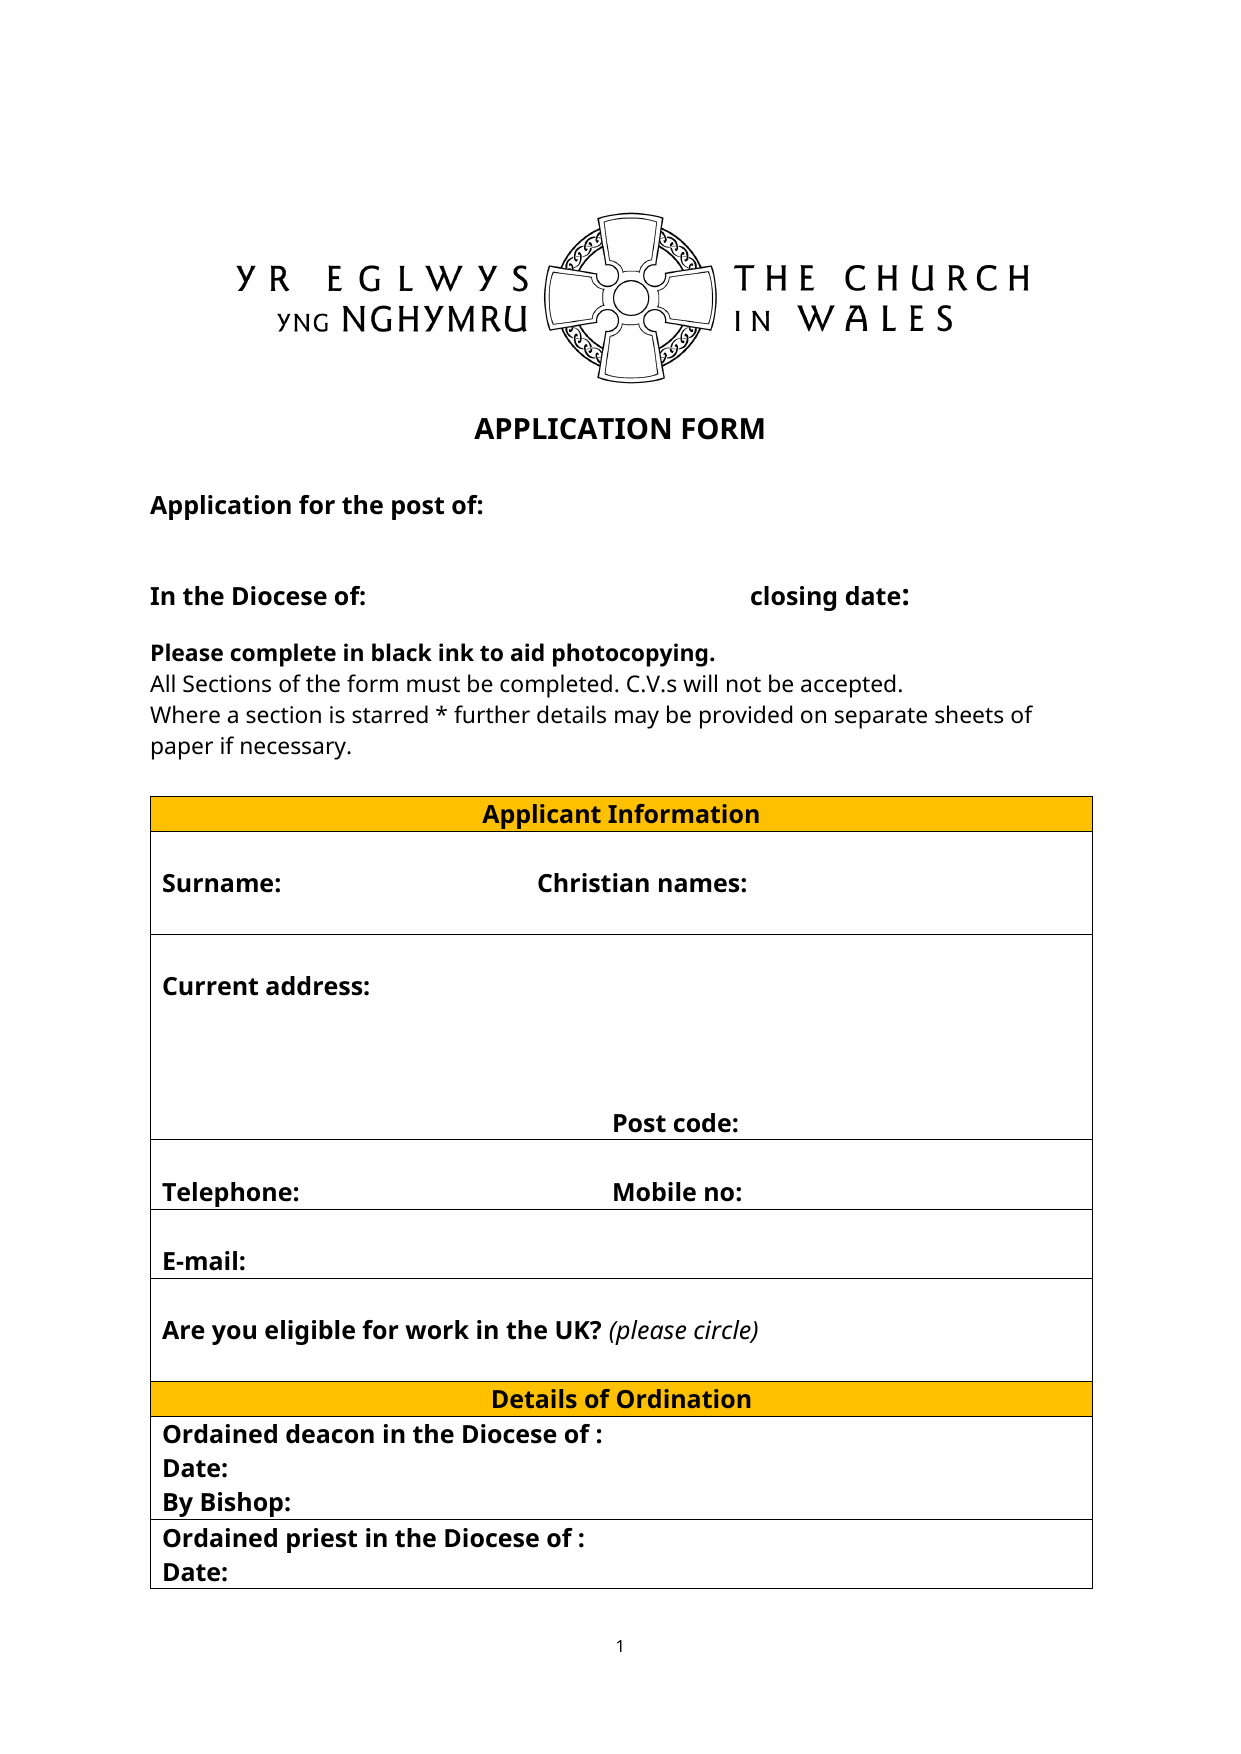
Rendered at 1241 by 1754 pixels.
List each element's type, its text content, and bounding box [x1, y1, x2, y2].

text Where a section is starred * further details may be provided on separate sheets of paper if necessary. [150, 699, 1090, 761]
table_cell Are you eligible for work in the UK? (please circle) [151, 1279, 1092, 1381]
subtitle Application for the post of: [150, 488, 1090, 522]
table_cell Surname: Christian names: [151, 832, 1092, 934]
text APPLICATION FORM [150, 408, 1090, 448]
text All Sections of the form must be completed. C.V.s will not be accepted. [150, 668, 1090, 699]
table_header Applicant Information [151, 797, 1092, 831]
table_cell Ordained deacon in the Diocese of : Date: By Bishop: [151, 1417, 1092, 1519]
text In the Diocese of: closing date: [150, 574, 1090, 614]
table_cell Current address: Post code: [151, 935, 1092, 1139]
picture [212, 189, 1050, 409]
text Please complete in black ink to aid photocopying. [150, 636, 1090, 668]
table_cell Details of Ordination [151, 1382, 1092, 1416]
table_cell E-mail: [151, 1210, 1092, 1278]
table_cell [151, 1520, 1092, 1588]
table_cell Telephone: Mobile no: [151, 1140, 1092, 1208]
